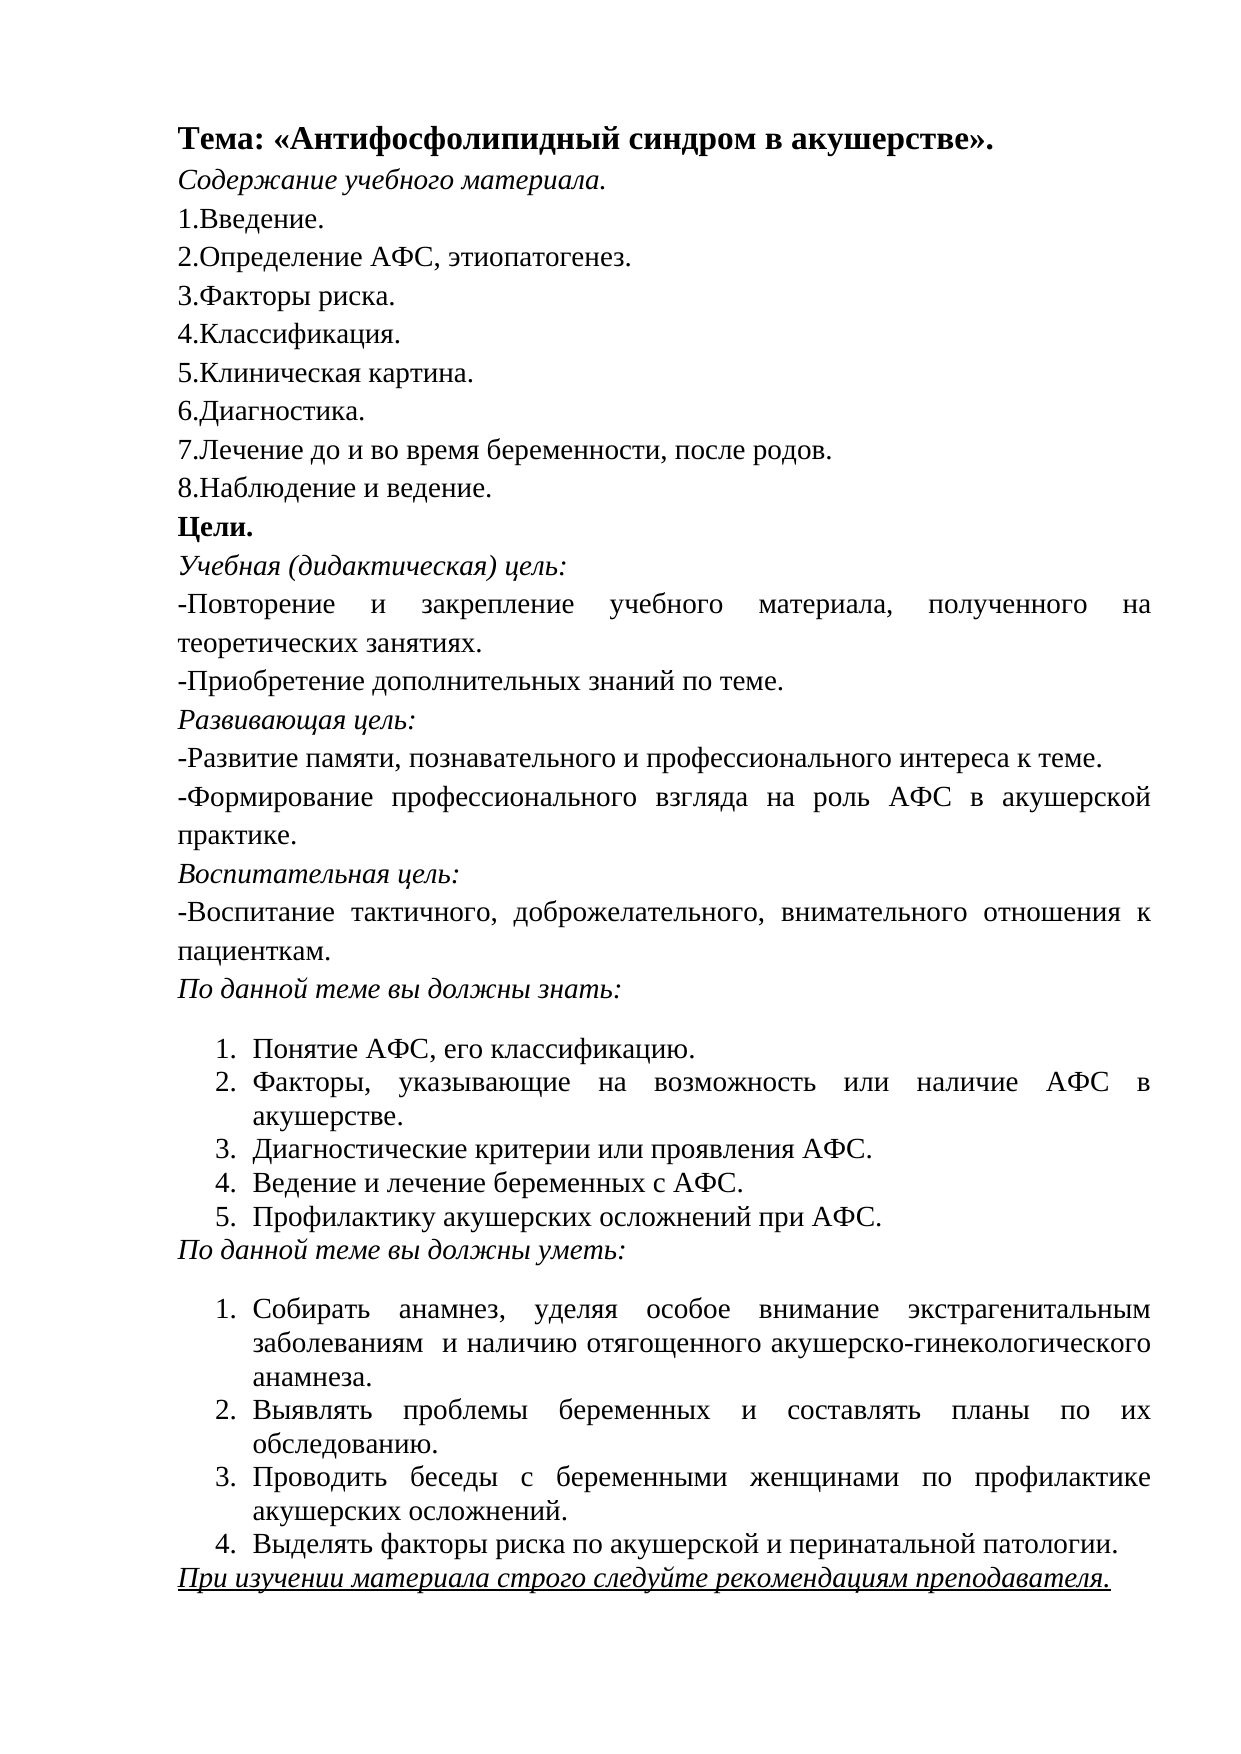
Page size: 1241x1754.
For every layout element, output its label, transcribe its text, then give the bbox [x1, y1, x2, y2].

text Содержание учебного материала. [177, 162, 1152, 196]
list Выделять факторы риска по акушерской и перинатальной патологии. [215, 1526, 1152, 1560]
list Понятие АФС, его классификацию. [215, 1031, 1152, 1064]
text Учебная (дидактическая) цель: [177, 548, 1152, 581]
text 2.Определение АФС, этиопатогенез. [177, 239, 1152, 273]
text 8.Наблюдение и ведение. [177, 471, 1152, 504]
text Цели. [177, 509, 1152, 543]
text Развивающая цель: [177, 702, 1152, 735]
list Собирать анамнез, уделяя особое внимание экстрагенитальным заболеваниям и наличию отягощенного акушерско-гинекологического анамнеза. [215, 1292, 1152, 1392]
text -Повторение и закрепление учебного материала, полученного на теоретических занятиях. [177, 586, 1152, 658]
text По данной теме вы должны уметь: [177, 1232, 1152, 1266]
text 5.Клиническая картина. [177, 355, 1152, 388]
text -Приобретение дополнительных знаний по теме. [177, 663, 1152, 697]
list Профилактику акушерских осложнений при АФС. [215, 1199, 1152, 1232]
text Воспитательная цель: [177, 856, 1152, 889]
text -Развитие памяти, познавательного и профессионального интереса к теме. [177, 740, 1152, 774]
text При изучении материала строго следуйте рекомендациям преподавателя. [177, 1560, 1152, 1593]
text Тема: «Антифосфолипидный синдром в акушерстве». [177, 118, 1152, 156]
text 6.Диагностика. [177, 393, 1152, 427]
list Факторы, указывающие на возможность или наличие АФС в акушерстве. [215, 1064, 1152, 1132]
text -Воспитание тактичного, доброжелательного, внимательного отношения к пациенткам. [177, 894, 1152, 967]
text 1.Введение. [177, 201, 1152, 234]
list Диагностические критерии или проявления АФС. [215, 1132, 1152, 1165]
text По данной теме вы должны знать: [177, 972, 1152, 1005]
list Проводить беседы с беременными женщинами по профилактике акушерских осложнений. [215, 1459, 1152, 1526]
list Выявлять проблемы беременных и составлять планы по их обследованию. [215, 1392, 1152, 1459]
text 3.Факторы риска. [177, 278, 1152, 311]
text 4.Классификация. [177, 316, 1152, 350]
text 7.Лечение до и во время беременности, после родов. [177, 432, 1152, 466]
text -Формирование профессионального взгляда на роль АФС в акушерской практике. [177, 779, 1152, 851]
list Ведение и лечение беременных с АФС. [215, 1165, 1152, 1199]
